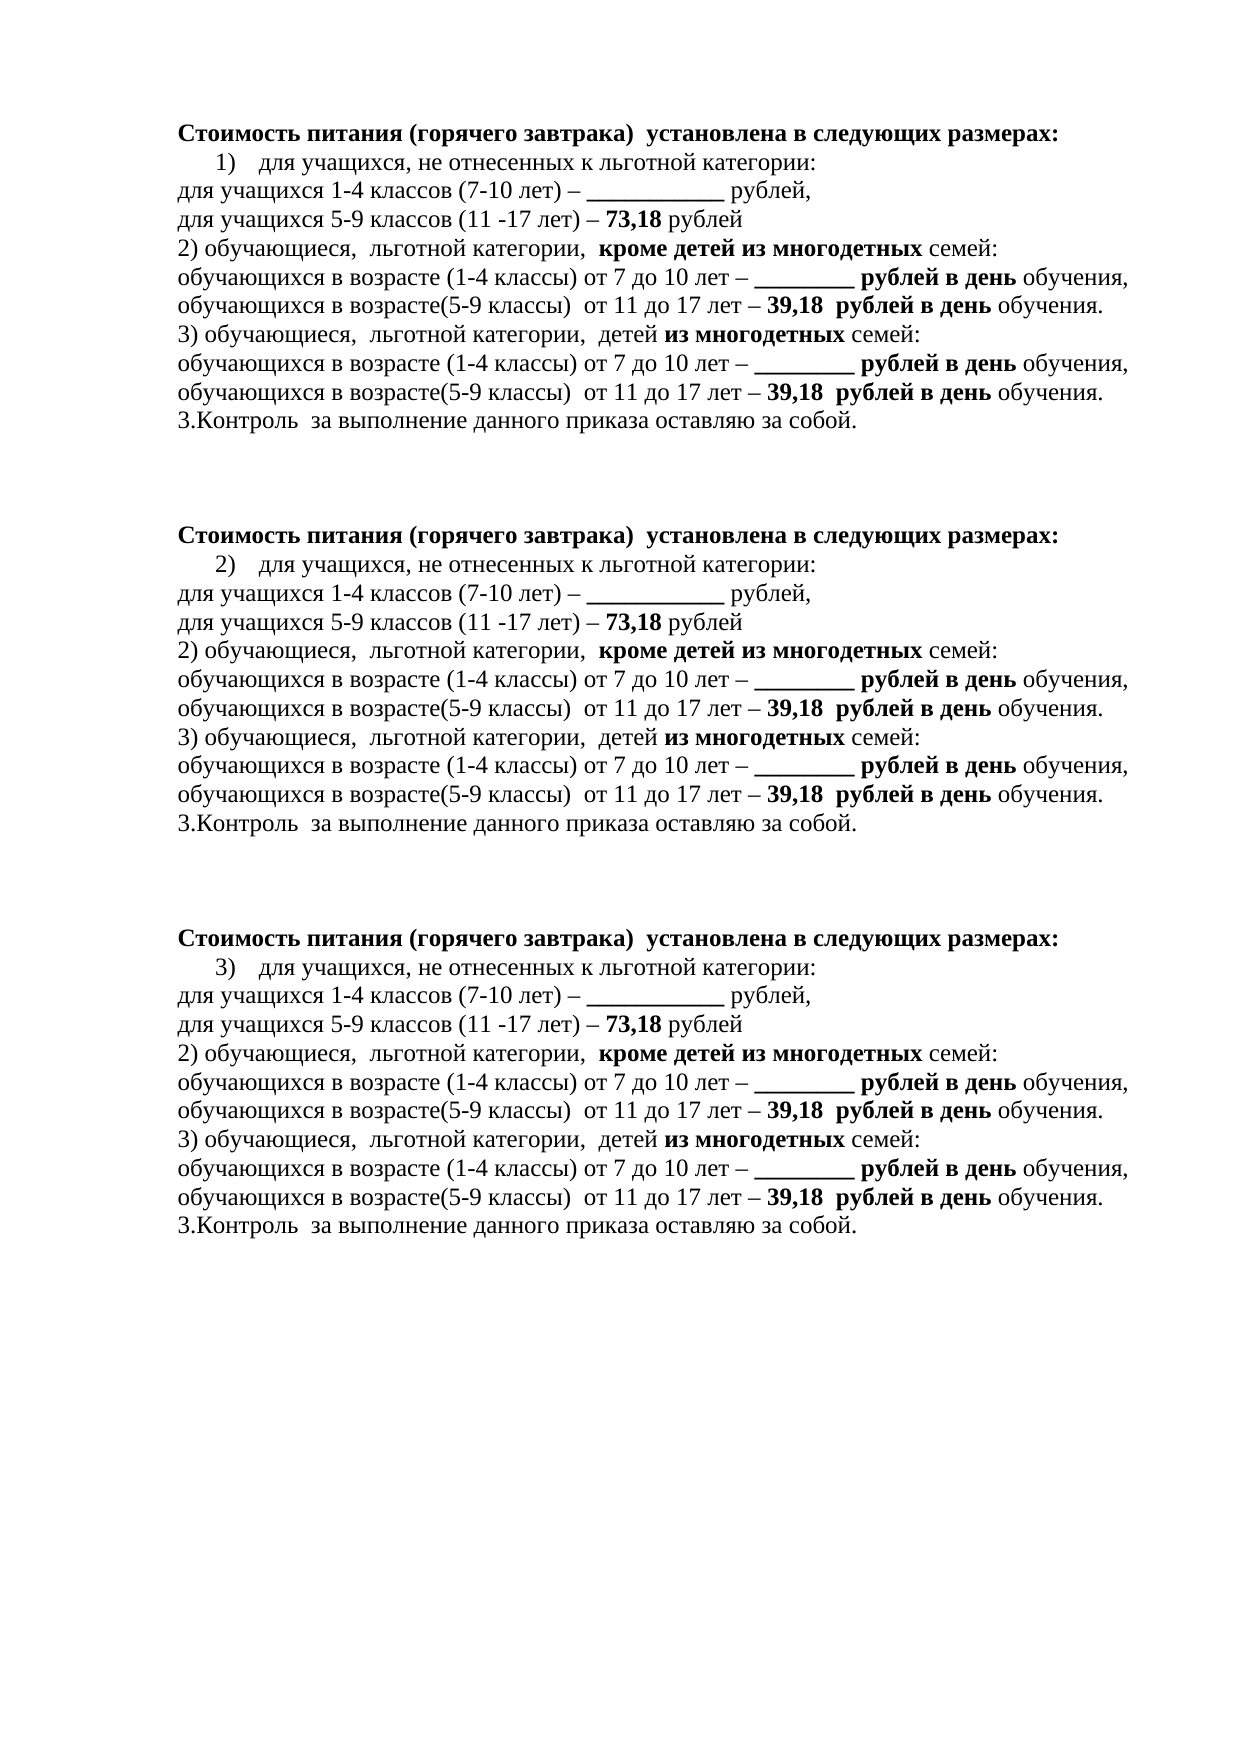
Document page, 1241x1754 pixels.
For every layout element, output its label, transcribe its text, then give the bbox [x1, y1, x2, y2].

text 3) обучающиеся, льготной категории, детей из многодетных семей: [177, 1124, 1152, 1153]
text 3.Контроль за выполнение данного приказа оставляю за собой. [177, 406, 1152, 434]
text 2) обучающиеся, льготной категории, кроме детей из многодетных семей: [177, 636, 1152, 664]
text обучающихся в возрасте (1-4 классы) от 7 до 10 лет – ________ рублей в день обучения, [177, 1153, 1152, 1182]
text обучающихся в возрасте(5-9 классы) от 11 до 17 лет – 39,18 рублей в день обучения. [177, 377, 1152, 406]
text для учащихся 1-4 классов (7-10 лет) – ___________ рублей, [177, 176, 1152, 204]
text 3.Контроль за выполнение данного приказа оставляю за собой. [177, 1211, 1152, 1239]
text обучающихся в возрасте (1-4 классы) от 7 до 10 лет – ________ рублей в день обучения, [177, 1067, 1152, 1096]
text 3) обучающиеся, льготной категории, детей из многодетных семей: [177, 722, 1152, 751]
text для учащихся 5-9 классов (11 -17 лет) – 73,18 рублей [177, 607, 1152, 636]
text обучающихся в возрасте (1-4 классы) от 7 до 10 лет – ________ рублей в день обучения, [177, 664, 1152, 693]
text обучающихся в возрасте(5-9 классы) от 11 до 17 лет – 39,18 рублей в день обучения. [177, 291, 1152, 319]
list для учащихся, не отнесенных к льготной категории: [215, 952, 1152, 981]
text Стоимость питания (горячего завтрака) установлена в следующих размерах: [177, 923, 1152, 952]
text обучающихся в возрасте (1-4 классы) от 7 до 10 лет – ________ рублей в день обучения, [177, 348, 1152, 377]
text 3) обучающиеся, льготной категории, детей из многодетных семей: [177, 319, 1152, 348]
list для учащихся, не отнесенных к льготной категории: [215, 549, 1152, 578]
text для учащихся 1-4 классов (7-10 лет) – ___________ рублей, [177, 981, 1152, 1009]
text обучающихся в возрасте(5-9 классы) от 11 до 17 лет – 39,18 рублей в день обучения. [177, 693, 1152, 722]
text 2) обучающиеся, льготной категории, кроме детей из многодетных семей: [177, 233, 1152, 262]
text для учащихся 5-9 классов (11 -17 лет) – 73,18 рублей [177, 204, 1152, 233]
text для учащихся 5-9 классов (11 -17 лет) – 73,18 рублей [177, 1009, 1152, 1038]
text обучающихся в возрасте (1-4 классы) от 7 до 10 лет – ________ рублей в день обучения, [177, 262, 1152, 291]
text обучающихся в возрасте(5-9 классы) от 11 до 17 лет – 39,18 рублей в день обучения. [177, 1096, 1152, 1124]
text обучающихся в возрасте(5-9 классы) от 11 до 17 лет – 39,18 рублей в день обучения. [177, 779, 1152, 808]
text для учащихся 1-4 классов (7-10 лет) – ___________ рублей, [177, 578, 1152, 607]
text Стоимость питания (горячего завтрака) установлена в следующих размерах: [177, 521, 1152, 549]
text 3.Контроль за выполнение данного приказа оставляю за собой. [177, 808, 1152, 837]
text Стоимость питания (горячего завтрака) установлена в следующих размерах: [177, 118, 1152, 147]
list для учащихся, не отнесенных к льготной категории: [215, 147, 1152, 176]
text 2) обучающиеся, льготной категории, кроме детей из многодетных семей: [177, 1038, 1152, 1067]
text обучающихся в возрасте (1-4 классы) от 7 до 10 лет – ________ рублей в день обучения, [177, 751, 1152, 779]
text обучающихся в возрасте(5-9 классы) от 11 до 17 лет – 39,18 рублей в день обучения. [177, 1182, 1152, 1211]
